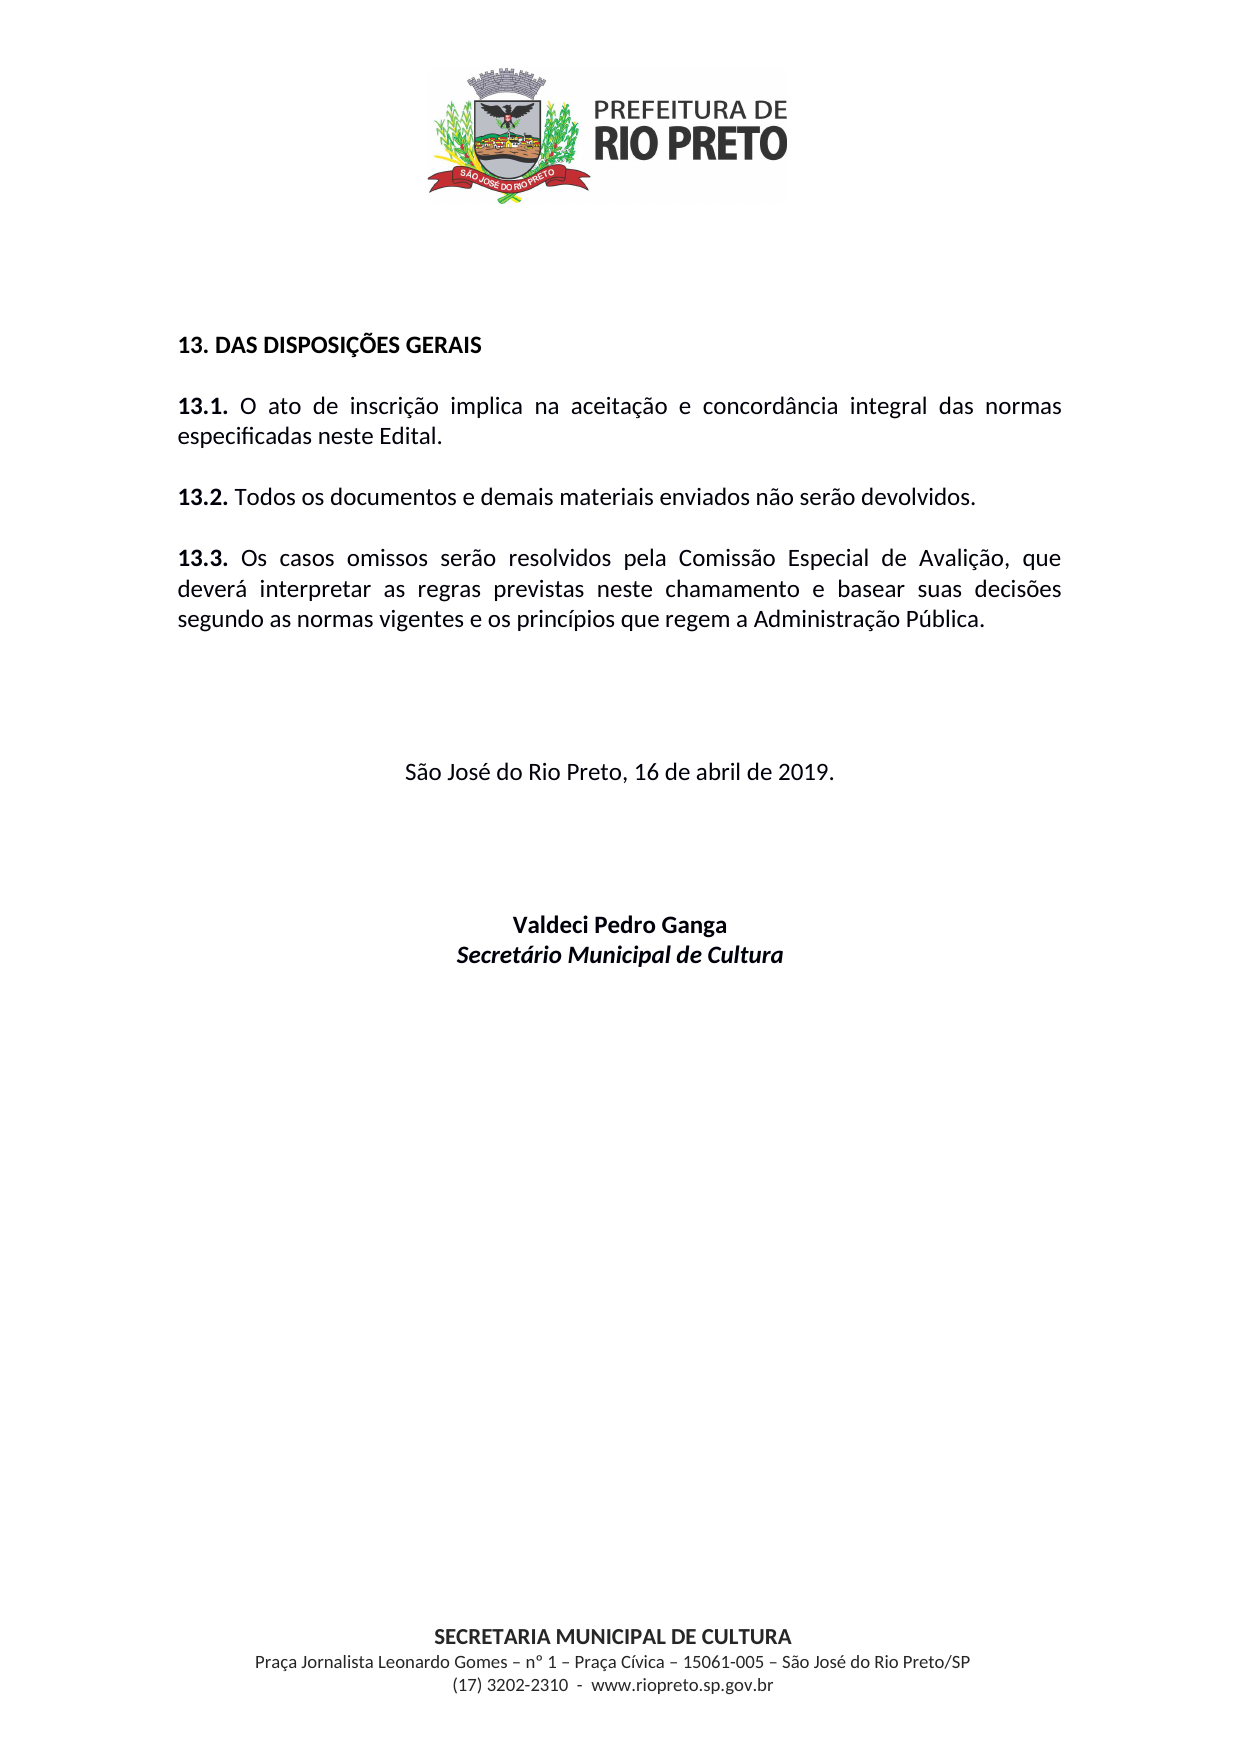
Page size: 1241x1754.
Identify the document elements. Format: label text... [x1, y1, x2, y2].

text 13.3. Os casos omissos serão resolvidos pela Comissão Especial de Avalição, que deverá interpretar as regras previstas neste chamamento e basear suas decisões segundo as normas vigentes e os princípios que regem a Administração Pública. [177, 542, 1063, 634]
text 13.1. O ato de inscrição implica na aceitação e concordância integral das normas especificadas neste Edital. [177, 390, 1063, 451]
text Secretário Municipal de Cultura [177, 939, 1063, 970]
picture [427, 68, 787, 204]
text 13.2. Todos os documentos e demais materiais enviados não serão devolvidos. [177, 481, 1063, 512]
text São José do Rio Preto, 16 de abril de 2019. [177, 756, 1063, 787]
list 13. DAS DISPOSIÇÕES GERAIS [177, 329, 1063, 359]
text Valdeci Pedro Ganga [177, 909, 1063, 939]
